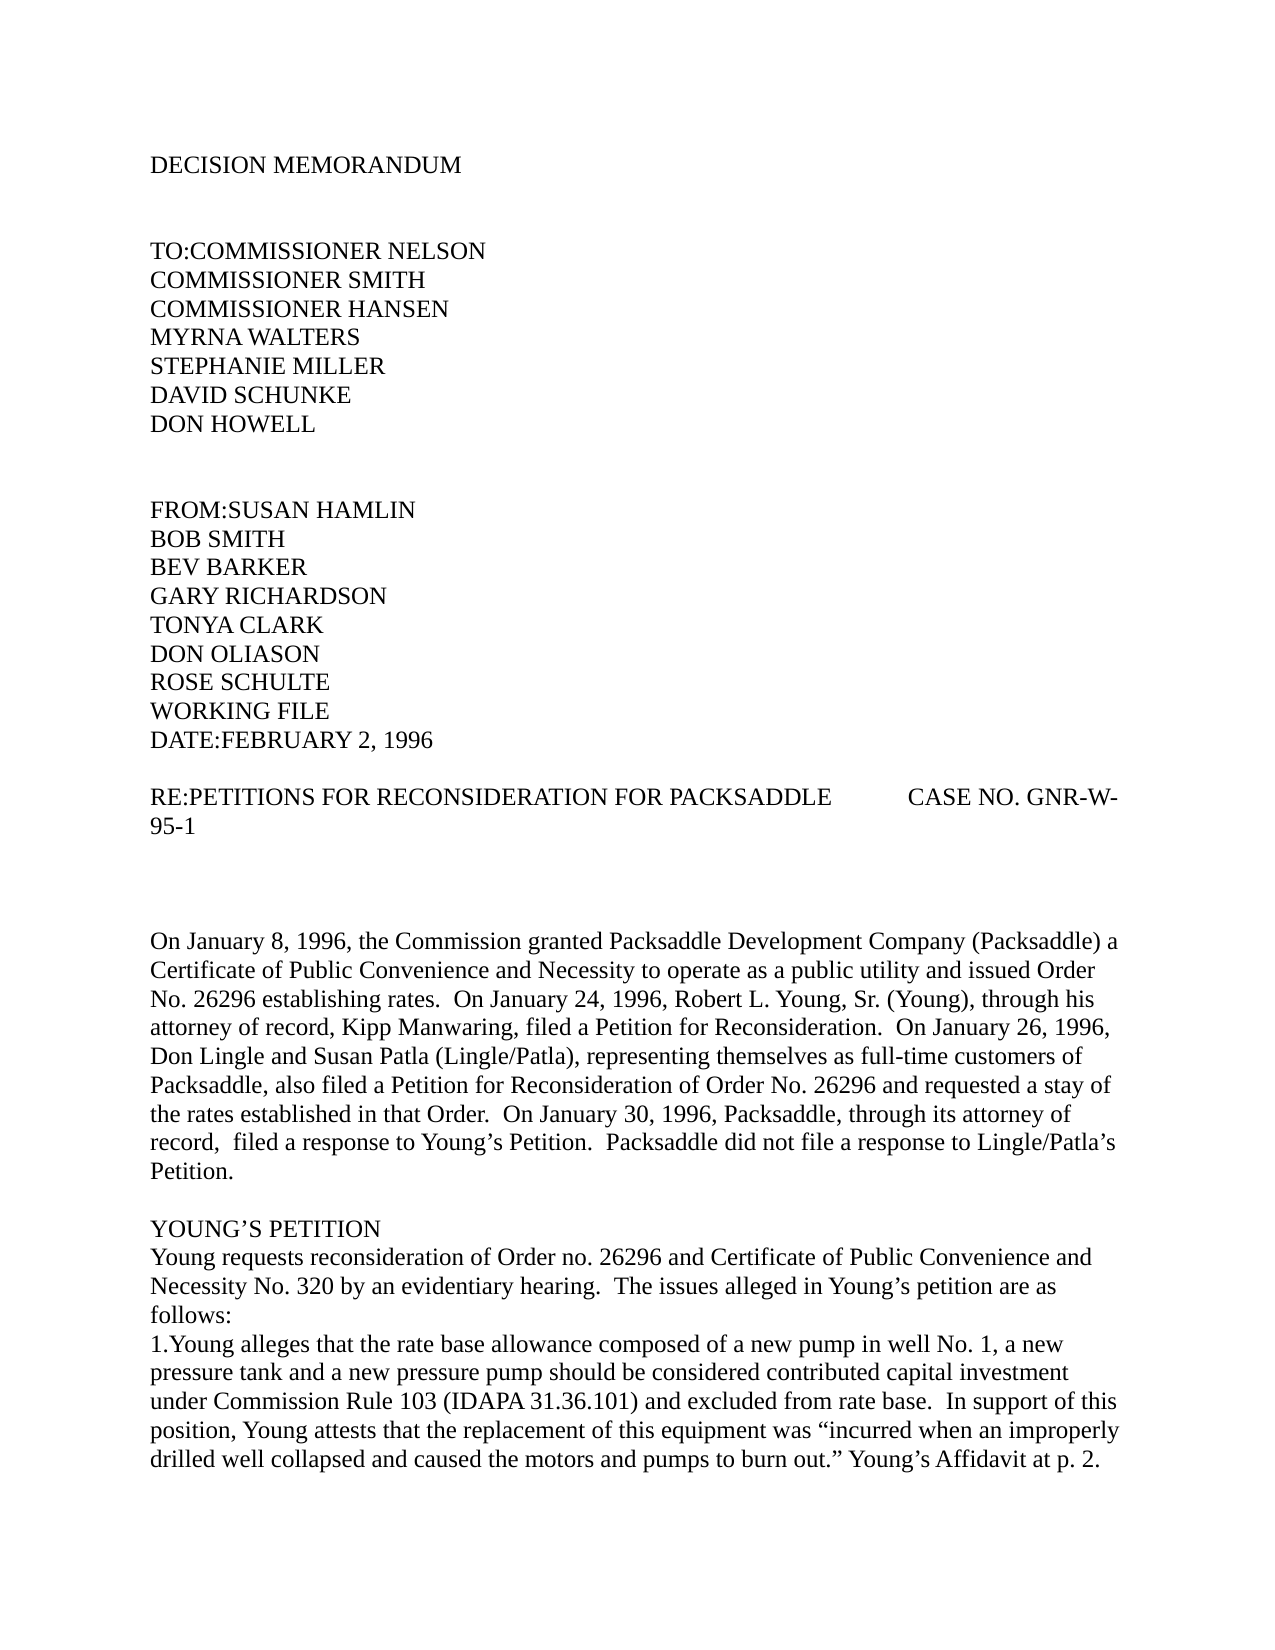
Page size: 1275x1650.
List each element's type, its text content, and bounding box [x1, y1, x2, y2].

text BEV BARKER [150, 552, 1125, 581]
text BOB SMITH [150, 524, 1125, 552]
text Young requests reconsideration of Order no. 26296 and Certificate of Public Convenience and Necessity No. 320 by an evidentiary hearing. The issues alleged in Young’s petition are as follows: [150, 1242, 1125, 1329]
text DAVID SCHUNKE [150, 380, 1125, 409]
text COMMISSIONER HANSEN [150, 294, 1125, 322]
text MYRNA WALTERS [150, 322, 1125, 351]
text DECISION MEMORANDUM [150, 150, 1125, 179]
text ROSE SCHULTE [150, 667, 1125, 696]
text YOUNG’S PETITION [150, 1214, 1125, 1242]
text DATE:FEBRUARY 2, 1996 [150, 725, 1125, 754]
text TONYA CLARK [150, 610, 1125, 639]
text FROM:SUSAN HAMLIN [150, 495, 1125, 524]
text On January 8, 1996, the Commission granted Packsaddle Development Company (Packsaddle) a Certificate of Public Convenience and Necessity to operate as a public utility and issued Order No. 26296 establishing rates. On January 24, 1996, Robert L. Young, Sr. (Young), through his attorney of record, Kipp Manwaring, filed a Petition for Reconsideration. On January 26, 1996, Don Lingle and Susan Patla (Lingle/Patla), representing themselves as full-time customers of Packsaddle, also filed a Petition for Reconsideration of Order No. 26296 and requested a stay of the rates established in that Order. On January 30, 1996, Packsaddle, through its attorney of record, filed a response to Young’s Petition. Packsaddle did not file a response to Lingle/Patla’s Petition. [150, 926, 1125, 1185]
text DON OLIASON [150, 639, 1125, 667]
text TO:COMMISSIONER NELSON [150, 236, 1125, 265]
text 1.Young alleges that the rate base allowance composed of a new pump in well No. 1, a new pressure tank and a new pressure pump should be considered contributed capital investment under Commission Rule 103 (IDAPA 31.36.101) and excluded from rate base. In support of this position, Young attests that the replacement of this equipment was “incurred when an improperly drilled well collapsed and caused the motors and pumps to burn out.” Young’s Affidavit at p. 2. [150, 1329, 1125, 1472]
text DON HOWELL [150, 409, 1125, 437]
text COMMISSIONER SMITH [150, 265, 1125, 294]
text GARY RICHARDSON [150, 581, 1125, 610]
text STEPHANIE MILLER [150, 351, 1125, 380]
text RE:PETITIONS FOR RECONSIDERATION FOR PACKSADDLE CASE NO. GNR-W-95-1 [150, 782, 1125, 840]
text WORKING FILE [150, 696, 1125, 725]
